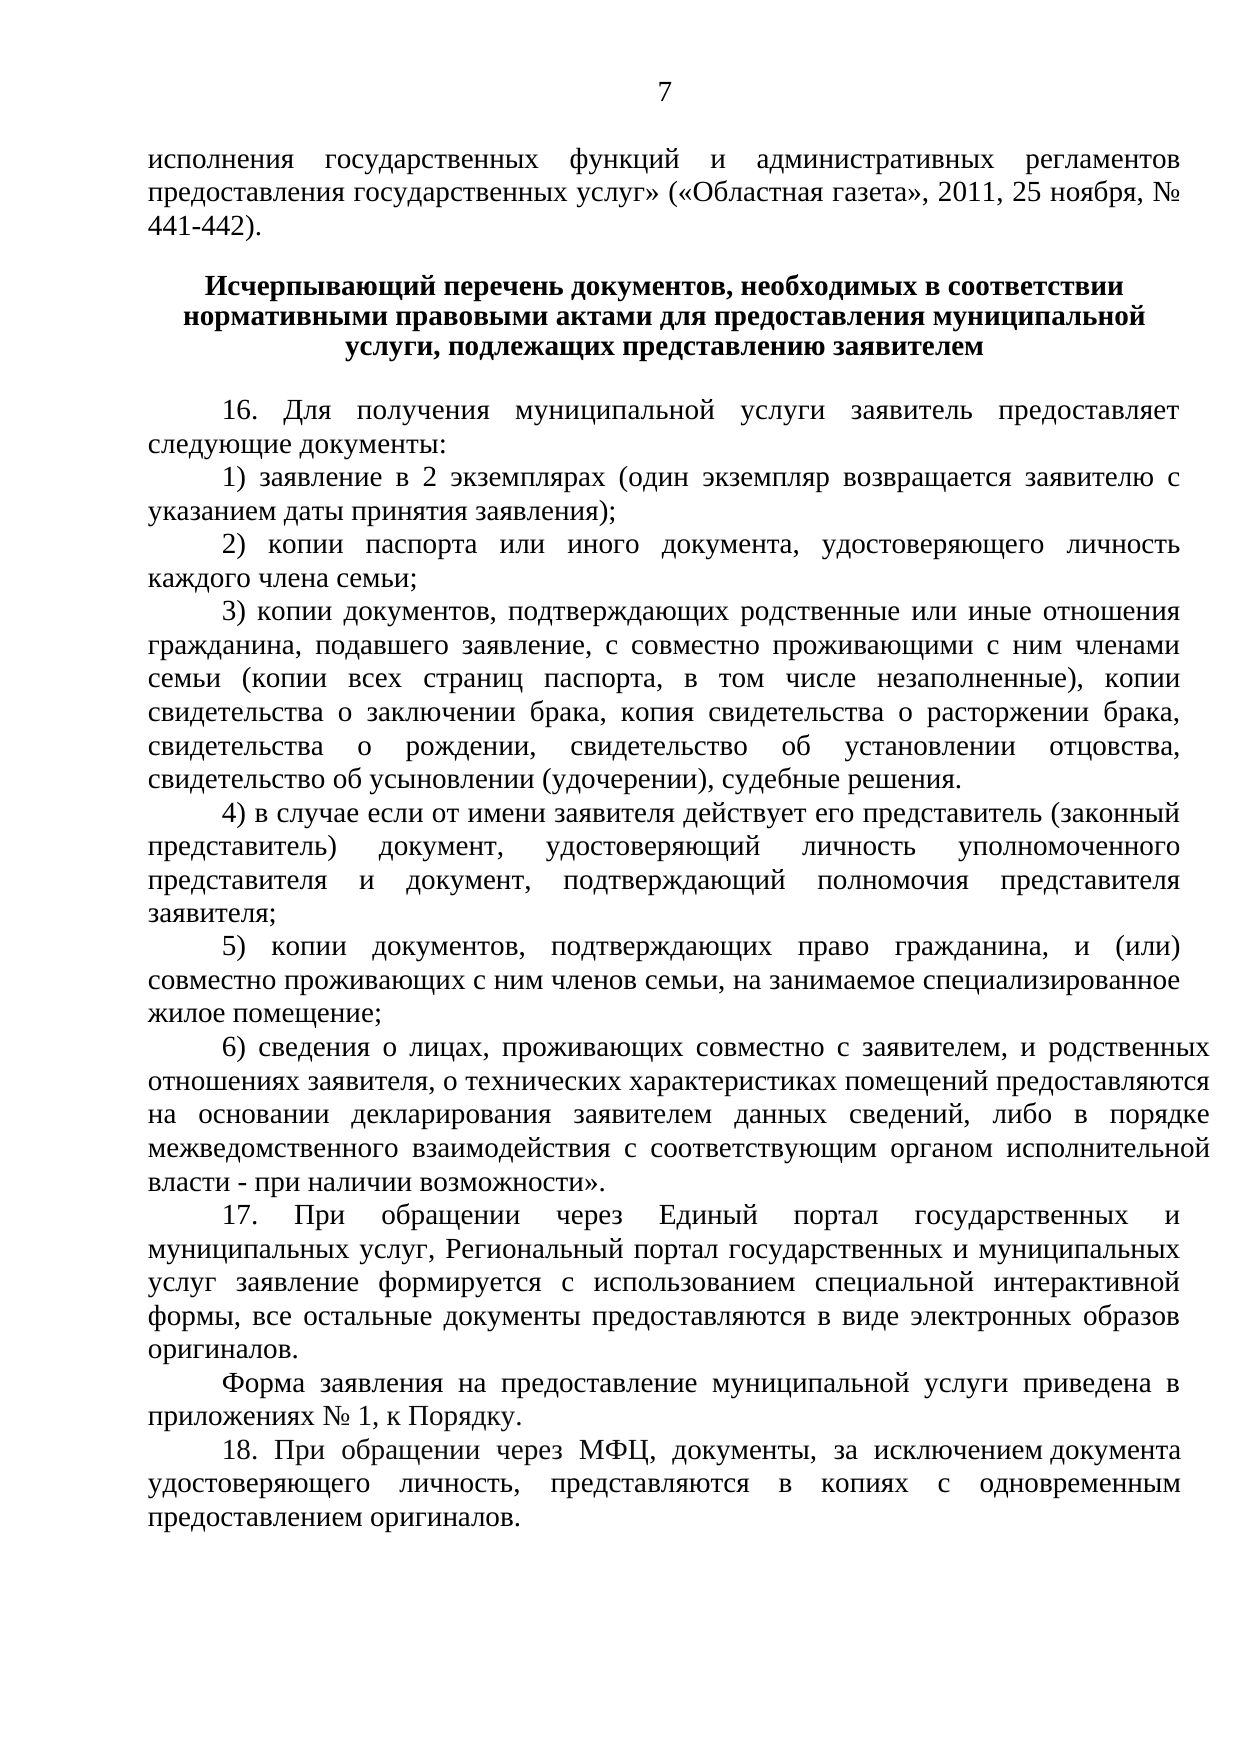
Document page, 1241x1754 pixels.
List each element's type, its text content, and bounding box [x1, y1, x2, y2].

text 1) заявление в 2 экземплярах (один экземпляр возвращается заявителю с указанием даты принятия заявления); [148, 459, 1181, 526]
text 4) в случае если от имени заявителя действует его представитель (законный представитель) документ, удостоверяющий личность уполномоченного представителя и документ, подтверждающий полномочия представителя заявителя; [148, 795, 1181, 929]
text 16. Для получения муниципальной услуги заявитель предоставляет следующие документы: [148, 392, 1181, 459]
text 5) копии документов, подтверждающих право гражданина, и (или) совместно проживающих с ним членов семьи, на занимаемое специализированное жилое помещение; [148, 929, 1181, 1029]
text 2) копии паспорта или иного документа, удостоверяющего личность каждого члена семьи; [148, 526, 1181, 593]
text Исчерпывающий перечень документов, необходимых в соответствии [148, 272, 1181, 302]
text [148, 141, 1181, 242]
text 3) копии документов, подтверждающих родственные или иные отношения гражданина, подавшего заявление, с совместно проживающими с ним членами семьи (копии всех страниц паспорта, в том числе незаполненные), копии свидетельства о заключении брака, копия свидетельства о расторжении брака, свидетельства о рождении, свидетельство об установлении отцовства, свидетельство об усыновлении (удочерении), судебные решения. [148, 593, 1181, 795]
text нормативными правовыми актами для предоставления муниципальной услуги, подлежащих представлению заявителем [148, 302, 1181, 362]
text 17. При обращении через Единый портал государственных и муниципальных услуг, Региональный портал государственных и муниципальных услуг заявление формируется с использованием специальной интерактивной формы, все остальные документы предоставляются в виде электронных образов оригиналов. [148, 1197, 1181, 1365]
text 6) сведения о лицах, проживающих совместно с заявителем, и родственных отношениях заявителя, о технических характеристиках помещений предоставляются на основании декларирования заявителем данных сведений, либо в порядке межведомственного взаимодействия с соответствующим органом исполнительной власти - при наличии возможности». [148, 1029, 1211, 1197]
text 18. При обращении через МФЦ, документы, за исключением документа удостоверяющего личность, представляются в копиях с одновременным предоставлением оригиналов. [148, 1432, 1181, 1533]
text Форма заявления на предоставление муниципальной услуги приведена в приложениях № 1, к Порядку. [148, 1365, 1181, 1432]
